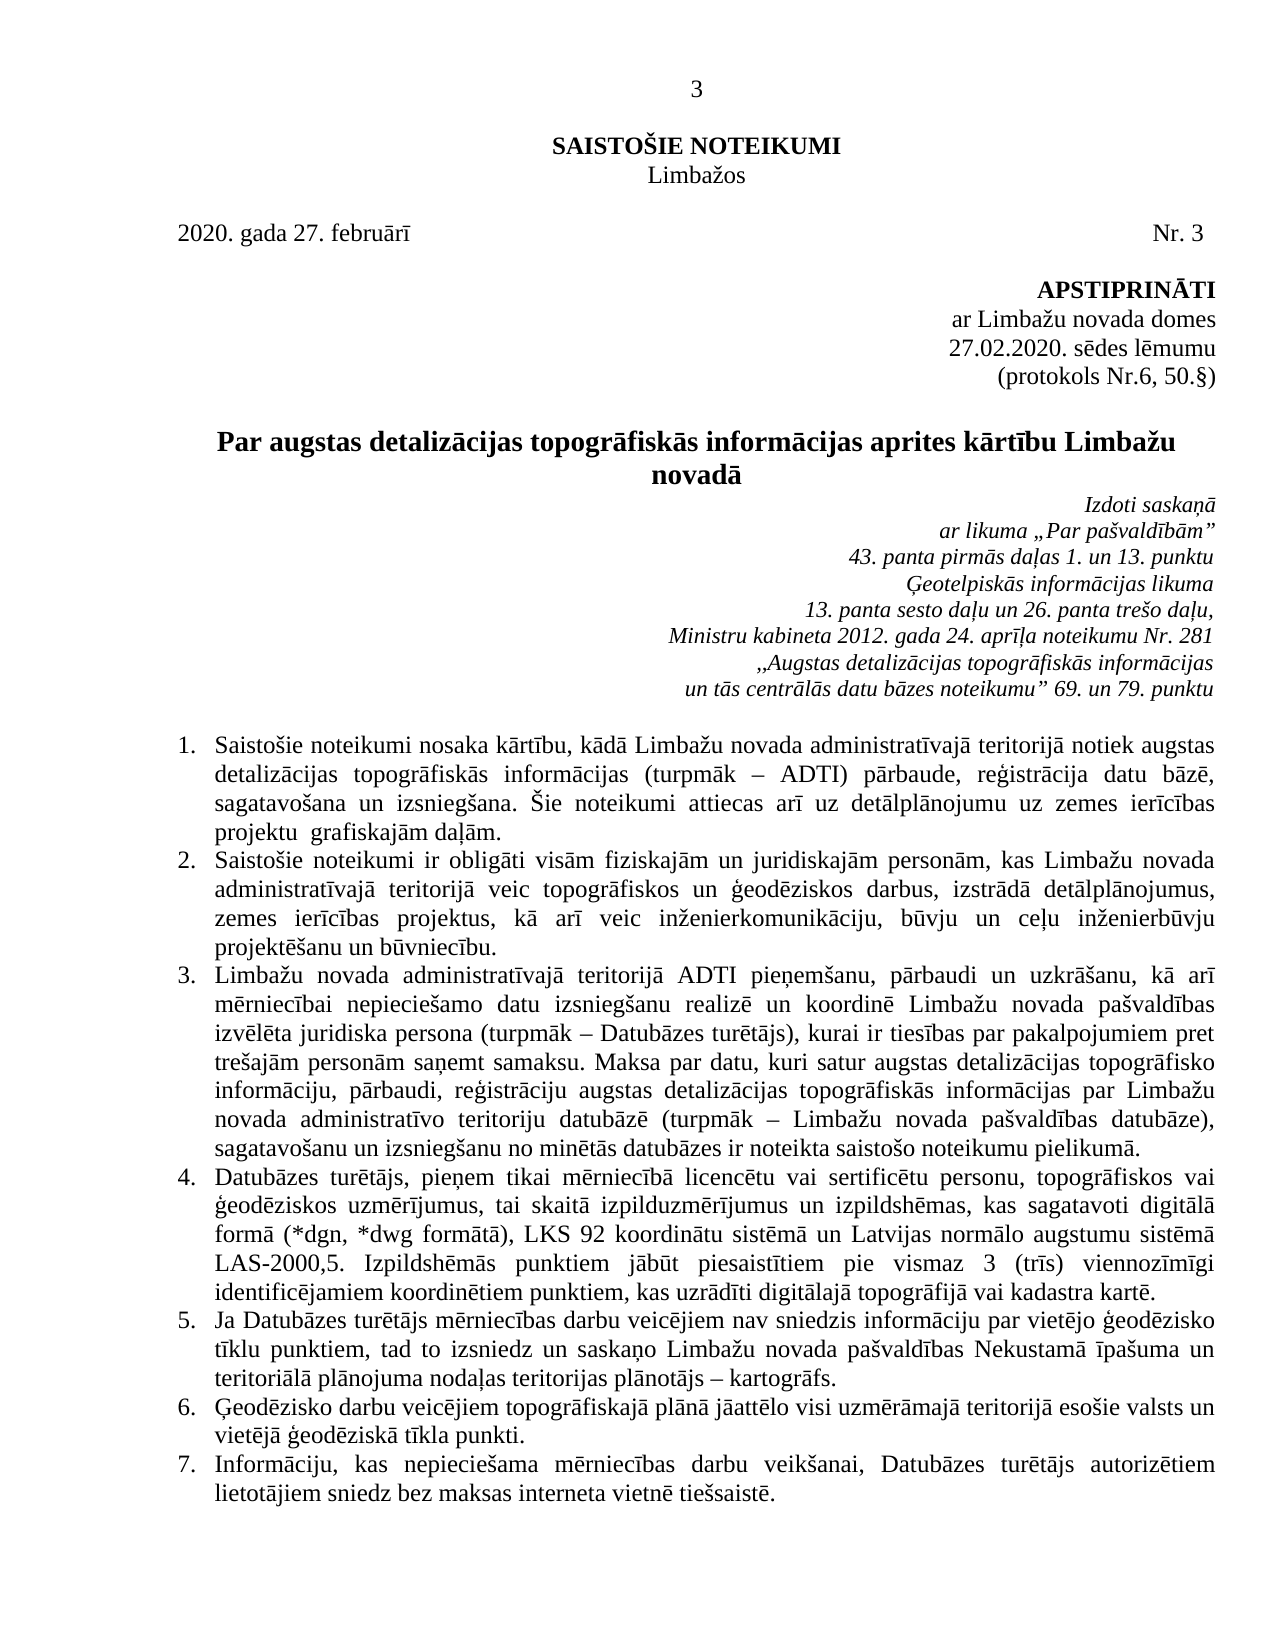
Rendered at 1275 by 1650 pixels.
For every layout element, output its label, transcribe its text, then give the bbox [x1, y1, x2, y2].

text (protokols Nr.6, 50.§) [177, 361, 1216, 390]
list Ministru kabineta 2012. gada 24. aprīļa noteikumu Nr. 281 [290, 622, 1216, 649]
list Ģeotelpiskās informācijas likuma [290, 570, 1216, 596]
text Limbažos [177, 160, 1216, 189]
list ,,Augstas detalizācijas topogrāfiskās informācijas [290, 649, 1216, 675]
text Par augstas detalizācijas topogrāfiskās informācijas aprites kārtību Limbažu novadā [177, 424, 1216, 491]
text APSTIPRINĀTI [177, 275, 1216, 304]
list Saistošie noteikumi nosaka kārtību, kādā Limbažu novada administratīvajā teritorijā notiek augstas detalizācijas topogrāfiskās informācijas (turpmāk – ADTI) pārbaude, reģistrācija datu bāzē, sagatavošana un izsniegšana. Šie noteikumi attiecas arī uz detālplānojumu uz zemes ierīcības projektu grafiskajām daļām. [177, 730, 1216, 845]
list Ģeodēzisko darbu veicējiem topogrāfiskajā plānā jāattēlo visi uzmērāmajā teritorijā esošie valsts un vietējā ģeodēziskā tīkla punkti. [177, 1392, 1216, 1449]
list Datubāzes turētājs, pieņem tikai mērniecībā licencētu vai sertificētu personu, topogrāfiskos vai ģeodēziskos uzmērījumus, tai skaitā izpilduzmērījumus un izpildshēmas, kas sagatavoti digitālā formā (*dgn, *dwg formātā), LKS 92 koordinātu sistēmā un Latvijas normālo augstumu sistēmā LAS-2000,5. Izpildshēmās punktiem jābūt piesaistītiem pie vismaz 3 (trīs) viennozīmīgi identificējamiem koordinētiem punktiem, kas uzrādīti digitālajā topogrāfijā vai kadastra kartē. [177, 1162, 1216, 1305]
text ar likuma „Par pašvaldībām” [177, 517, 1216, 543]
list Informāciju, kas nepieciešama mērniecības darbu veikšanai, Datubāzes turētājs autorizētiem lietotājiem sniedz bez maksas interneta vietnē tiešsaistē. [177, 1449, 1216, 1507]
list Saistošie noteikumi ir obligāti visām fiziskajām un juridiskajām personām, kas Limbažu novada administratīvajā teritorijā veic topogrāfiskos un ģeodēziskos darbus, izstrādā detālplānojumus, zemes ierīcības projektus, kā arī veic inženierkomunikāciju, būvju un ceļu inženierbūvju projektēšanu un būvniecību. [177, 845, 1216, 960]
list Limbažu novada administratīvajā teritorijā ADTI pieņemšanu, pārbaudi un uzkrāšanu, kā arī mērniecībai nepieciešamo datu izsniegšanu realizē un koordinē Limbažu novada pašvaldības izvēlēta juridiska persona (turpmāk – Datubāzes turētājs), kurai ir tiesības par pakalpojumiem pret trešajām personām saņemt samaksu. Maksa par datu, kuri satur augstas detalizācijas topogrāfisko informāciju, pārbaudi, reģistrāciju augstas detalizācijas topogrāfiskās informācijas par Limbažu novada administratīvo teritoriju datubāzē (turpmāk – Limbažu novada pašvaldības datubāze), sagatavošanu un izsniegšanu no minētās datubāzes ir noteikta saistošo noteikumu pielikumā. [177, 960, 1216, 1162]
list 13. panta sesto daļu un 26. panta trešo daļu, [251, 596, 1216, 622]
list un tās centrālās datu bāzes noteikumu” 69. un 79. punktu [290, 675, 1216, 702]
text 2020. gada 27. februārī Nr. 3 [177, 218, 1216, 246]
text 27.02.2020. sēdes lēmumu [177, 333, 1216, 361]
text SAISTOŠIE NOTEIKUMI [177, 131, 1216, 160]
text ar Limbažu novada domes [177, 304, 1216, 333]
text 43. panta pirmās daļas 1. un 13. punktu [177, 543, 1216, 570]
list Ja Datubāzes turētājs mērniecības darbu veicējiem nav sniedzis informāciju par vietējo ģeodēzisko tīklu punktiem, tad to izsniedz un saskaņo Limbažu novada pašvaldības Nekustamā īpašuma un teritoriālā plānojuma nodaļas teritorijas plānotājs – kartogrāfs. [177, 1305, 1216, 1392]
text Izdoti saskaņā [177, 491, 1216, 517]
